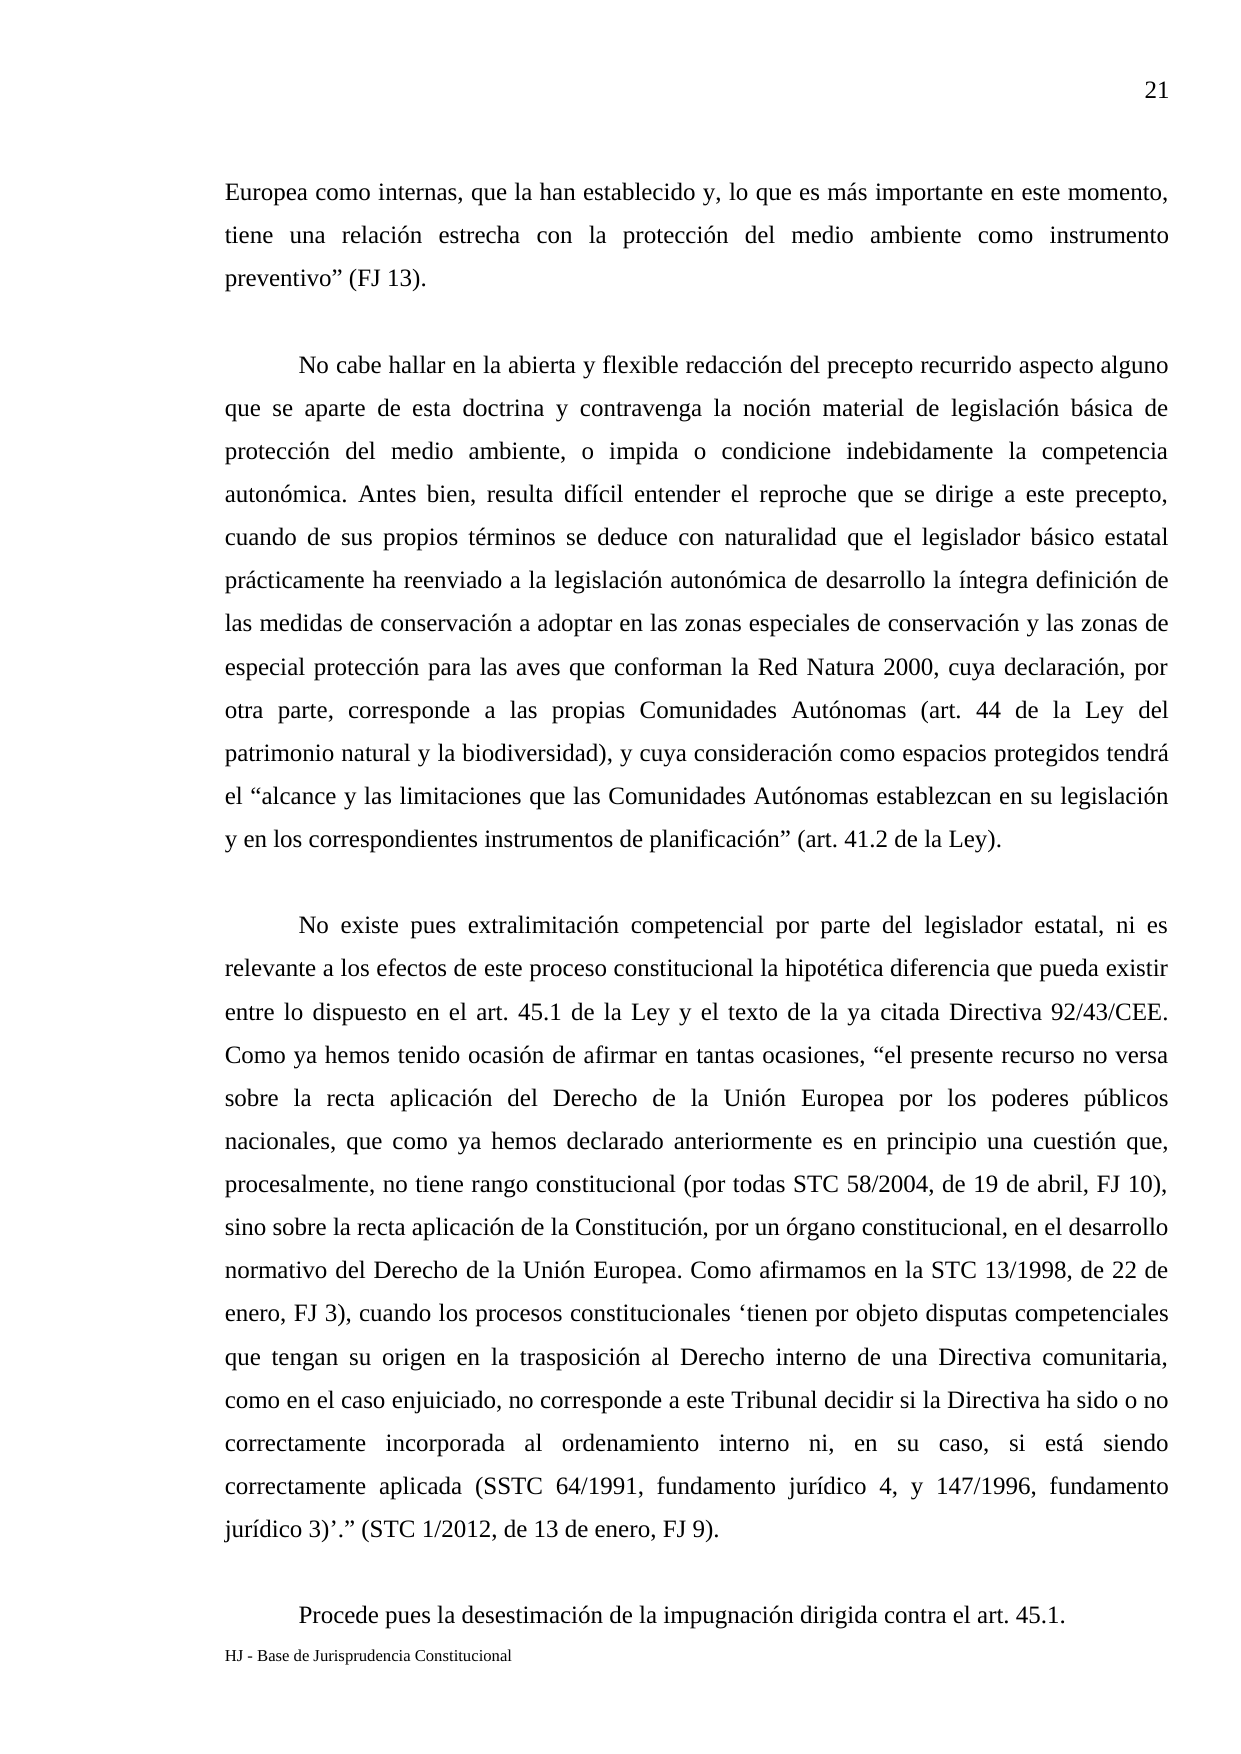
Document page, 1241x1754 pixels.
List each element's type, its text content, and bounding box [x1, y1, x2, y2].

text Procede pues la desestimación de la impugnación dirigida contra el art. 45.1. [224, 1600, 1169, 1629]
text No cabe hallar en la abierta y flexible redacción del precepto recurrido aspecto alguno que se aparte de esta doctrina y contravenga la noción material de legislación básica de protección del medio ambiente, o impida o condicione indebidamente la competencia autonómica. Antes bien, resulta difícil entender el reproche que se dirige a este precepto, cuando de sus propios términos se deduce con naturalidad que el legislador básico estatal prácticamente ha reenviado a la legislación autonómica de desarrollo la íntegra definición de las medidas de conservación a adoptar en las zonas especiales de conservación y las zonas de especial protección para las aves que conforman la Red Natura 2000, cuya declaración, por otra parte, corresponde a las propias Comunidades Autónomas (art. 44 de la Ley del patrimonio natural y la biodiversidad), y cuya consideración como espacios protegidos tendrá el “alcance y las limitaciones que las Comunidades Autónomas establezcan en su legislación y en los correspondientes instrumentos de planificación” (art. 41.2 de la Ley). [224, 350, 1169, 853]
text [224, 177, 1169, 292]
text No existe pues extralimitación competencial por parte del legislador estatal, ni es relevante a los efectos de este proceso constitucional la hipotética diferencia que pueda existir entre lo dispuesto en el art. 45.1 de la Ley y el texto de la ya citada Directiva 92/43/CEE. Como ya hemos tenido ocasión de afirmar en tantas ocasiones, “el presente recurso no versa sobre la recta aplicación del Derecho de la Unión Europea por los poderes públicos nacionales, que como ya hemos declarado anteriormente es en principio una cuestión que, procesalmente, no tiene rango constitucional (por todas STC 58/2004, de 19 de abril, FJ 10), sino sobre la recta aplicación de la Constitución, por un órgano constitucional, en el desarrollo normativo del Derecho de la Unión Europea. Como afirmamos en la STC 13/1998, de 22 de enero, FJ 3), cuando los procesos constitucionales ‘tienen por objeto disputas competenciales que tengan su origen en la trasposición al Derecho interno de una Directiva comunitaria, como en el caso enjuiciado, no corresponde a este Tribunal decidir si la Directiva ha sido o no correctamente incorporada al ordenamiento interno ni, en su caso, si está siendo correctamente aplicada (SSTC 64/1991, fundamento jurídico 4, y 147/1996, fundamento jurídico 3)’.” (STC 1/2012, de 13 de enero, FJ 9). [224, 910, 1169, 1543]
